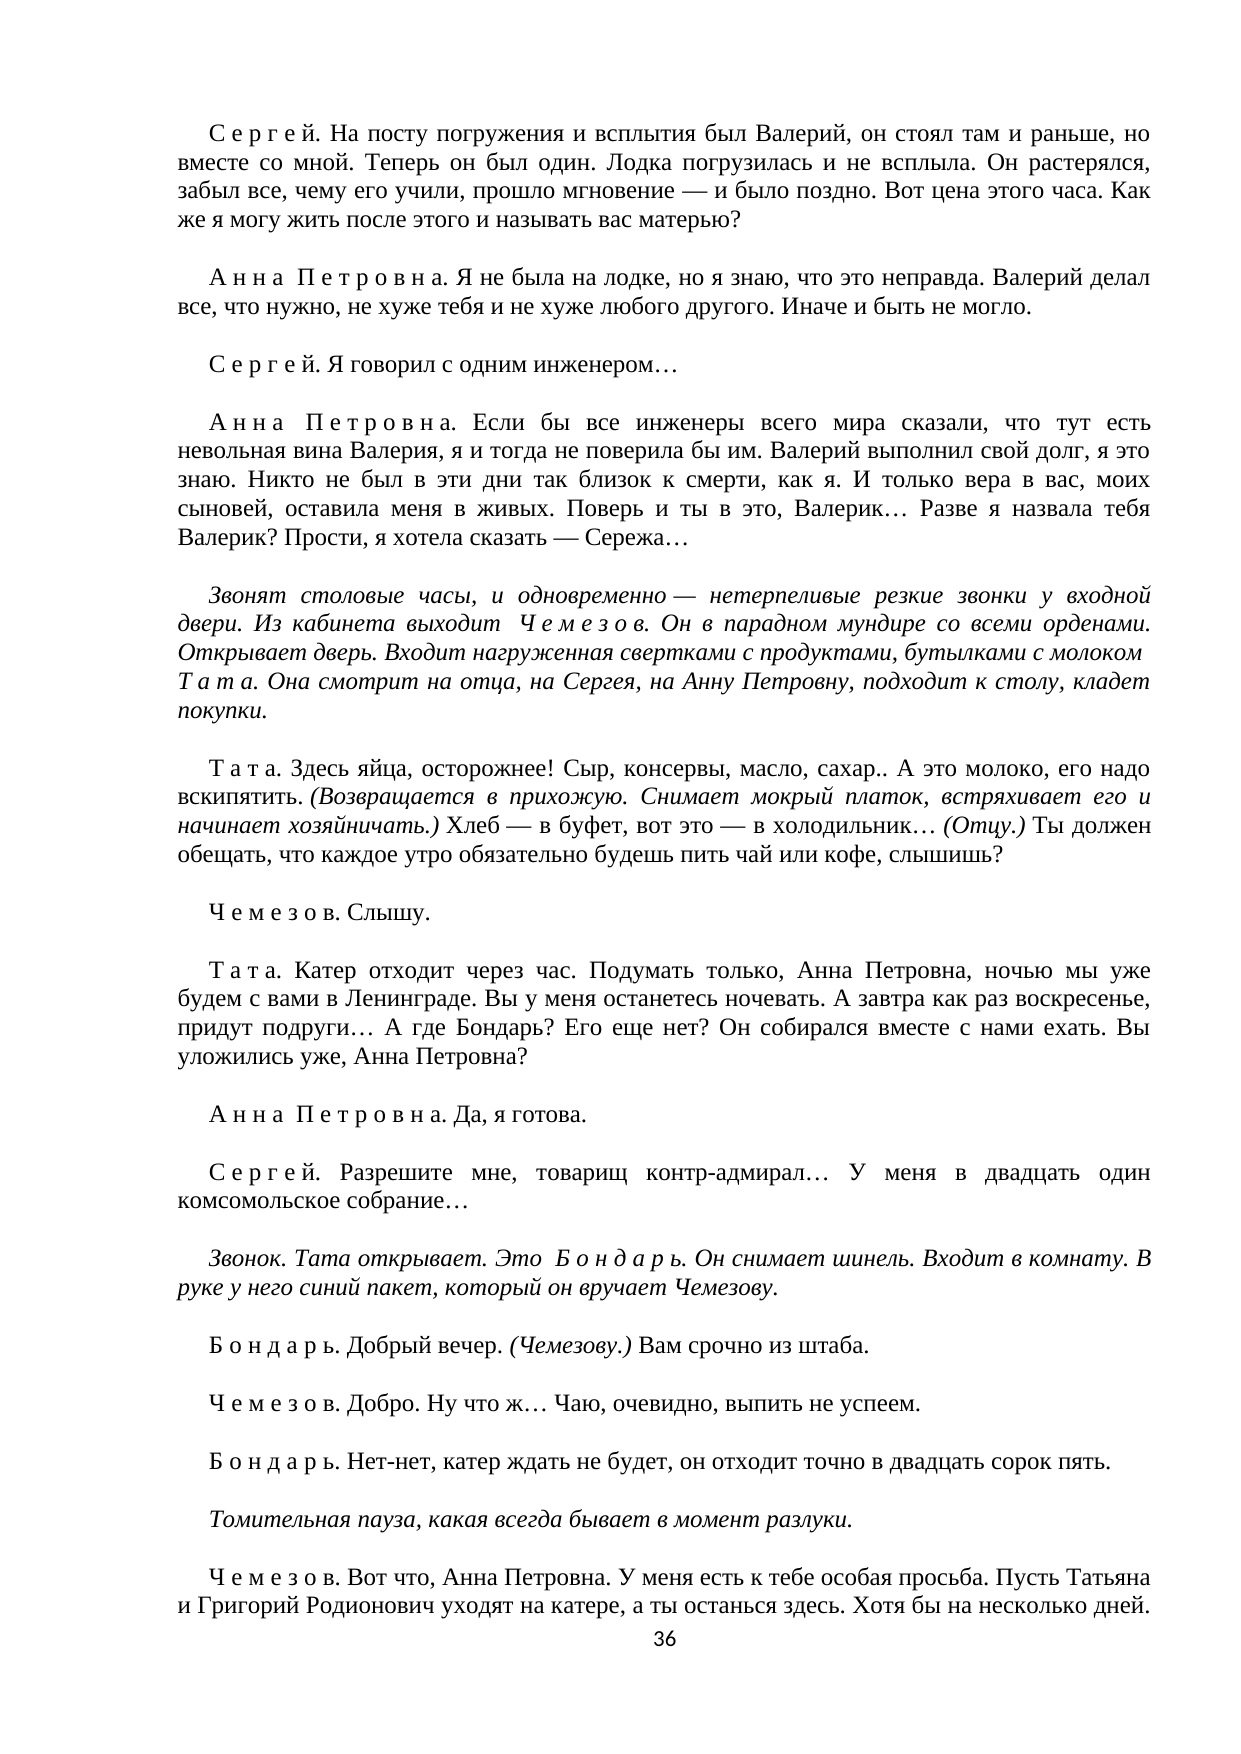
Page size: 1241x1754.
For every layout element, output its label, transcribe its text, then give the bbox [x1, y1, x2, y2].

text С е р г е й. Я говорил с одним инженером… [177, 349, 1152, 378]
text Ч е м е з о в. Добро. Ну что ж… Чаю, очевидно, выпить не успеем. [177, 1388, 1152, 1417]
text Т а т а. Катер отходит через час. Подумать только, Анна Петровна, ночью мы уже будем с вами в Ленинграде. Вы у меня останетесь ночевать. А завтра как раз воскресенье, придут подруги… А где Бондарь? Его еще нет? Он собирался вместе с нами ехать. Вы уложились уже, Анна Петровна? [177, 955, 1152, 1070]
text С е р г е й. Разрешите мне, товарищ контр-адмирал… У меня в двадцать один комсомольское собрание… [177, 1157, 1152, 1214]
text Томительная пауза, какая всегда бывает в момент разлуки. [177, 1504, 1152, 1533]
text Б о н д а р ь. Добрый вечер. (Чемезову.) Вам срочно из штаба. [177, 1330, 1152, 1359]
text А н н а П е т р о в н а. Да, я готова. [177, 1099, 1152, 1128]
text С е р г е й. На посту погружения и всплытия был Валерий, он стоял там и раньше, но вместе со мной. Теперь он был один. Лодка погрузилась и не всплыла. Он растерялся, забыл все, чему его учили, прошло мгновение — и было поздно. Вот цена этого часа. Как же я могу жить после этого и называть вас матерью? [177, 118, 1152, 233]
text Б о н д а р ь. Нет-нет, катер ждать не будет, он отходит точно в двадцать сорок пять. [177, 1446, 1152, 1475]
text Звонок. Тата открывает. Это Б о н д а р ь. Он снимает шинель. Входит в комнату. В руке у него синий пакет, который он вручает Чемезову. [177, 1243, 1152, 1301]
text А н н а П е т р о в н а. Я не была на лодке, но я знаю, что это неправда. Валерий делал все, что нужно, не хуже тебя и не хуже любого другого. Иначе и быть не могло. [177, 262, 1152, 320]
text Ч е м е з о в. Слышу. [177, 897, 1152, 926]
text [177, 1562, 1152, 1619]
text Т а т а. Здесь яйца, осторожнее! Сыр, консервы, масло, сахар.. А это молоко, его надо вскипятить. (Возвращается в прихожую. Снимает мокрый платок, встряхивает его и начинает хозяйничать.) Хлеб — в буфет, вот это — в холодильник… (Отцу.) Ты должен обещать, что каждое утро обязательно будешь пить чай или кофе, слышишь? [177, 753, 1152, 868]
text А н н а П е т р о в н а. Если бы все инженеры всего мира сказали, что тут есть невольная вина Валерия, я и тогда не поверила бы им. Валерий выполнил свой долг, я это знаю. Никто не был в эти дни так близок к смерти, как я. И только вера в вас, моих сыновей, оставила меня в живых. Поверь и ты в это, Валерик… Разве я назвала тебя Валерик? Прости, я хотела сказать — Сережа… [177, 407, 1152, 551]
text Звонят столовые часы, и одновременно — нетерпеливые резкие звонки у входной двери. Из кабинета выходит Ч е м е з о в. Он в парадном мундире со всеми орденами. Открывает дверь. Входит нагруженная свертками с продуктами, бутылками с молоком Т а т а. Она смотрит на отца, на Сергея, на Анну Петровну, подходит к столу, кладет покупки. [177, 580, 1152, 723]
